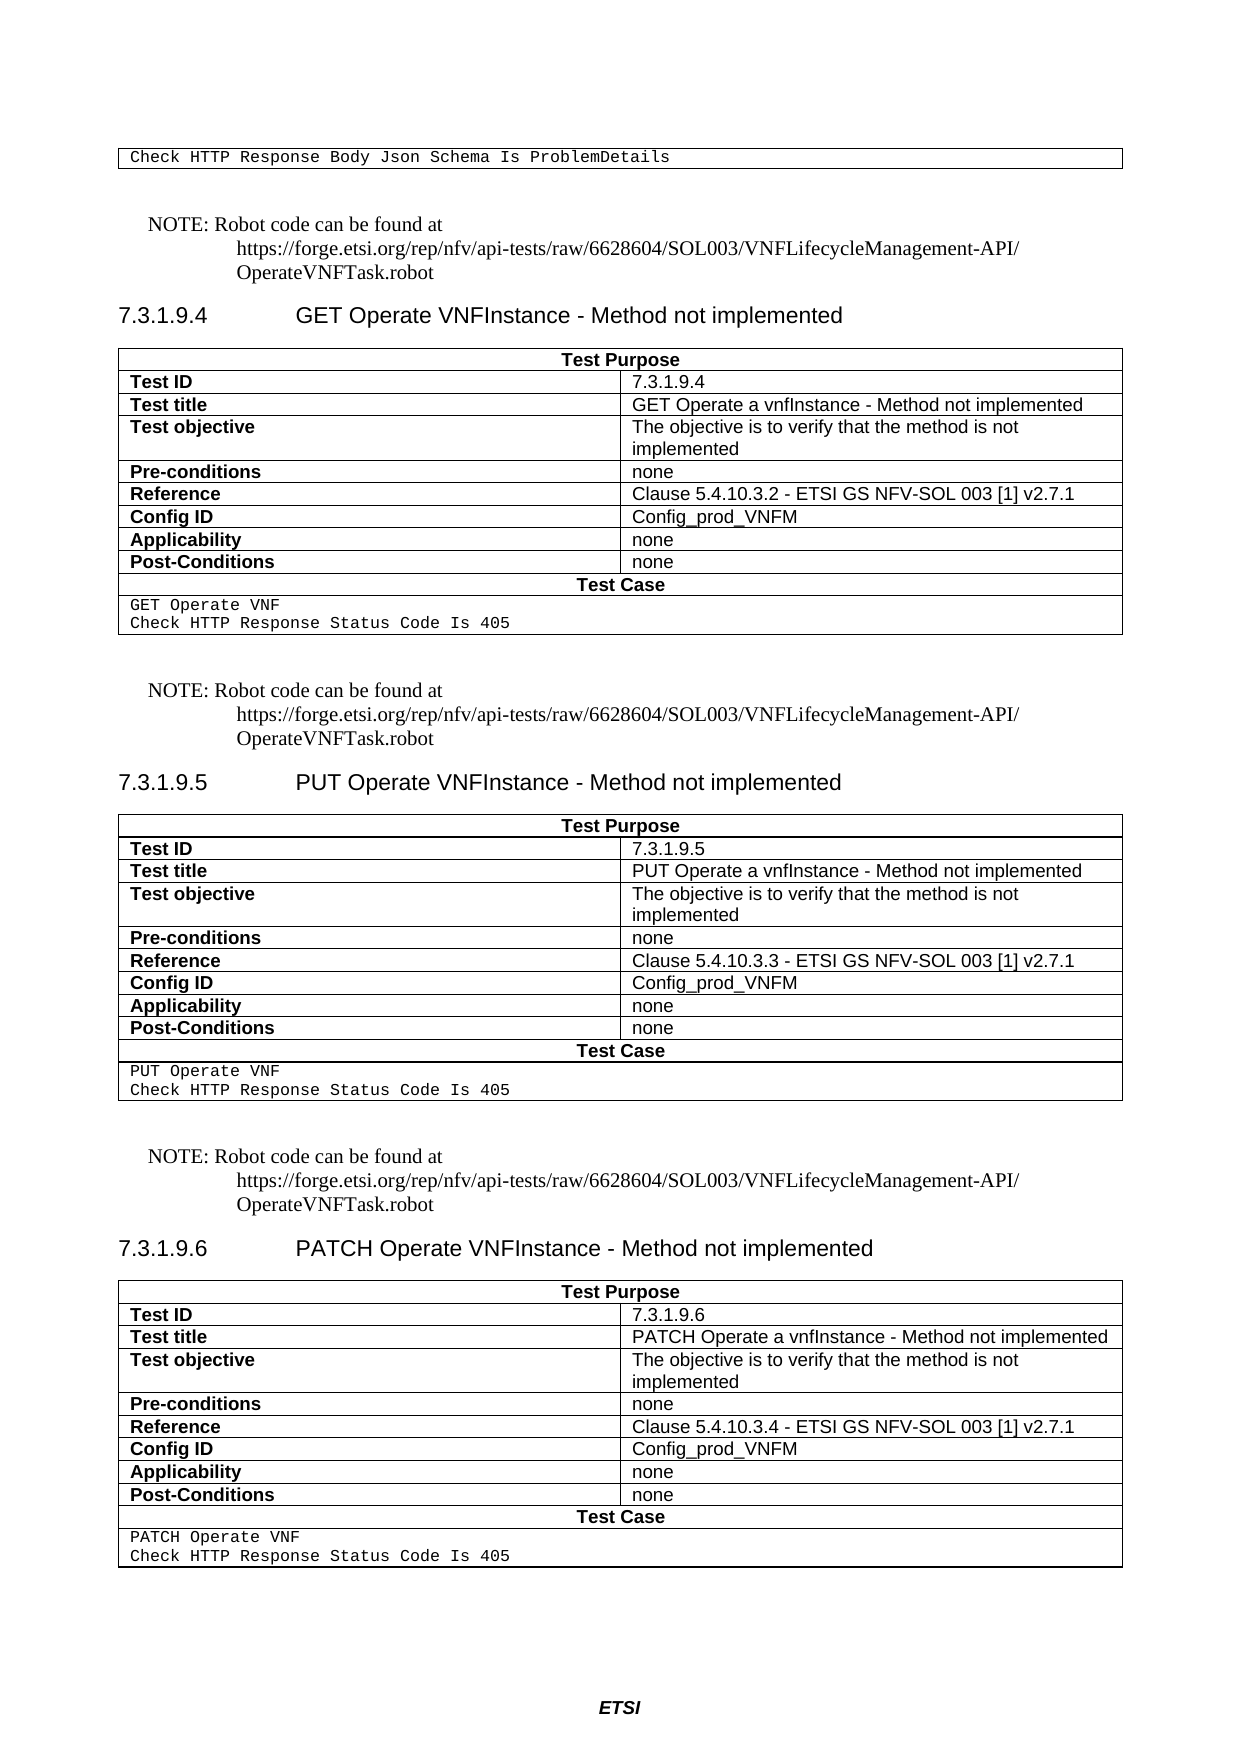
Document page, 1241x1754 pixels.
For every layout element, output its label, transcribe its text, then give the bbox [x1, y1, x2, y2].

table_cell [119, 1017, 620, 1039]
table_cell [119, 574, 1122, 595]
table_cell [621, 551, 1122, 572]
subtitle 7.3.1.9.5 PUT Operate VNFInstance - Method not implemented [118, 769, 1122, 795]
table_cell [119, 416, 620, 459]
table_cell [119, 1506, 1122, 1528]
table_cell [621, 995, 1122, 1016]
text NOTE: Robot code can be found at https://forge.etsi.org/rep/nfv/api-tests/raw/6628604/SOL003/VNFLifecycleManagement-API/OperateVNFTask.robot [148, 678, 1122, 750]
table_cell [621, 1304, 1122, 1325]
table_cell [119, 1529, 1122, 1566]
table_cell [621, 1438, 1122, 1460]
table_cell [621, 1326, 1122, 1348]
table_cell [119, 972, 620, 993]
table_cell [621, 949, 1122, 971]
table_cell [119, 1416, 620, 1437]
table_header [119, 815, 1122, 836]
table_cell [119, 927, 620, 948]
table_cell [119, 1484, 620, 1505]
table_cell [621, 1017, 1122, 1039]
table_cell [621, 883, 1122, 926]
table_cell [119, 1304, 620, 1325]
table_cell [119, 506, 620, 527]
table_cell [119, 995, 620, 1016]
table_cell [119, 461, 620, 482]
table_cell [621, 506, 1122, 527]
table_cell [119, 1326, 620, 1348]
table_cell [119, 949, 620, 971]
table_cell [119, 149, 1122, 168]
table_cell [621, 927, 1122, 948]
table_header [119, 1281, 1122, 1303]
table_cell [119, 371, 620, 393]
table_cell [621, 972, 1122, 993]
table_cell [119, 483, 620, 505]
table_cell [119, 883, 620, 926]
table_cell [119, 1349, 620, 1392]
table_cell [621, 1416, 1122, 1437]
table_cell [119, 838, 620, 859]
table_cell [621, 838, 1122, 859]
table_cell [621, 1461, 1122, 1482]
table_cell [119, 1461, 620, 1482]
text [148, 211, 1122, 284]
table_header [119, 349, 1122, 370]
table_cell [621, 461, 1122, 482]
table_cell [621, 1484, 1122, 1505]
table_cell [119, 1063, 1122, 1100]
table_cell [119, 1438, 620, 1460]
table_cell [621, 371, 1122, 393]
subtitle 7.3.1.9.4 GET Operate VNFInstance - Method not implemented [118, 302, 1122, 329]
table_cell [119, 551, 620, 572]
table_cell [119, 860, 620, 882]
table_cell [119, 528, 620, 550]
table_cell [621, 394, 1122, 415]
text NOTE: Robot code can be found at https://forge.etsi.org/rep/nfv/api-tests/raw/6628604/SOL003/VNFLifecycleManagement-API/OperateVNFTask.robot [148, 1144, 1122, 1216]
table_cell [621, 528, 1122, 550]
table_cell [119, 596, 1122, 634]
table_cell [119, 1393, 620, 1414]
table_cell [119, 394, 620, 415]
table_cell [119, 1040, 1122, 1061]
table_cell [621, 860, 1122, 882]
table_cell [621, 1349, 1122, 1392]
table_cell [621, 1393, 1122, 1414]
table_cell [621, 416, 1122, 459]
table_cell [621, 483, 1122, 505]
subtitle 7.3.1.9.6 PATCH Operate VNFInstance - Method not implemented [118, 1235, 1122, 1261]
